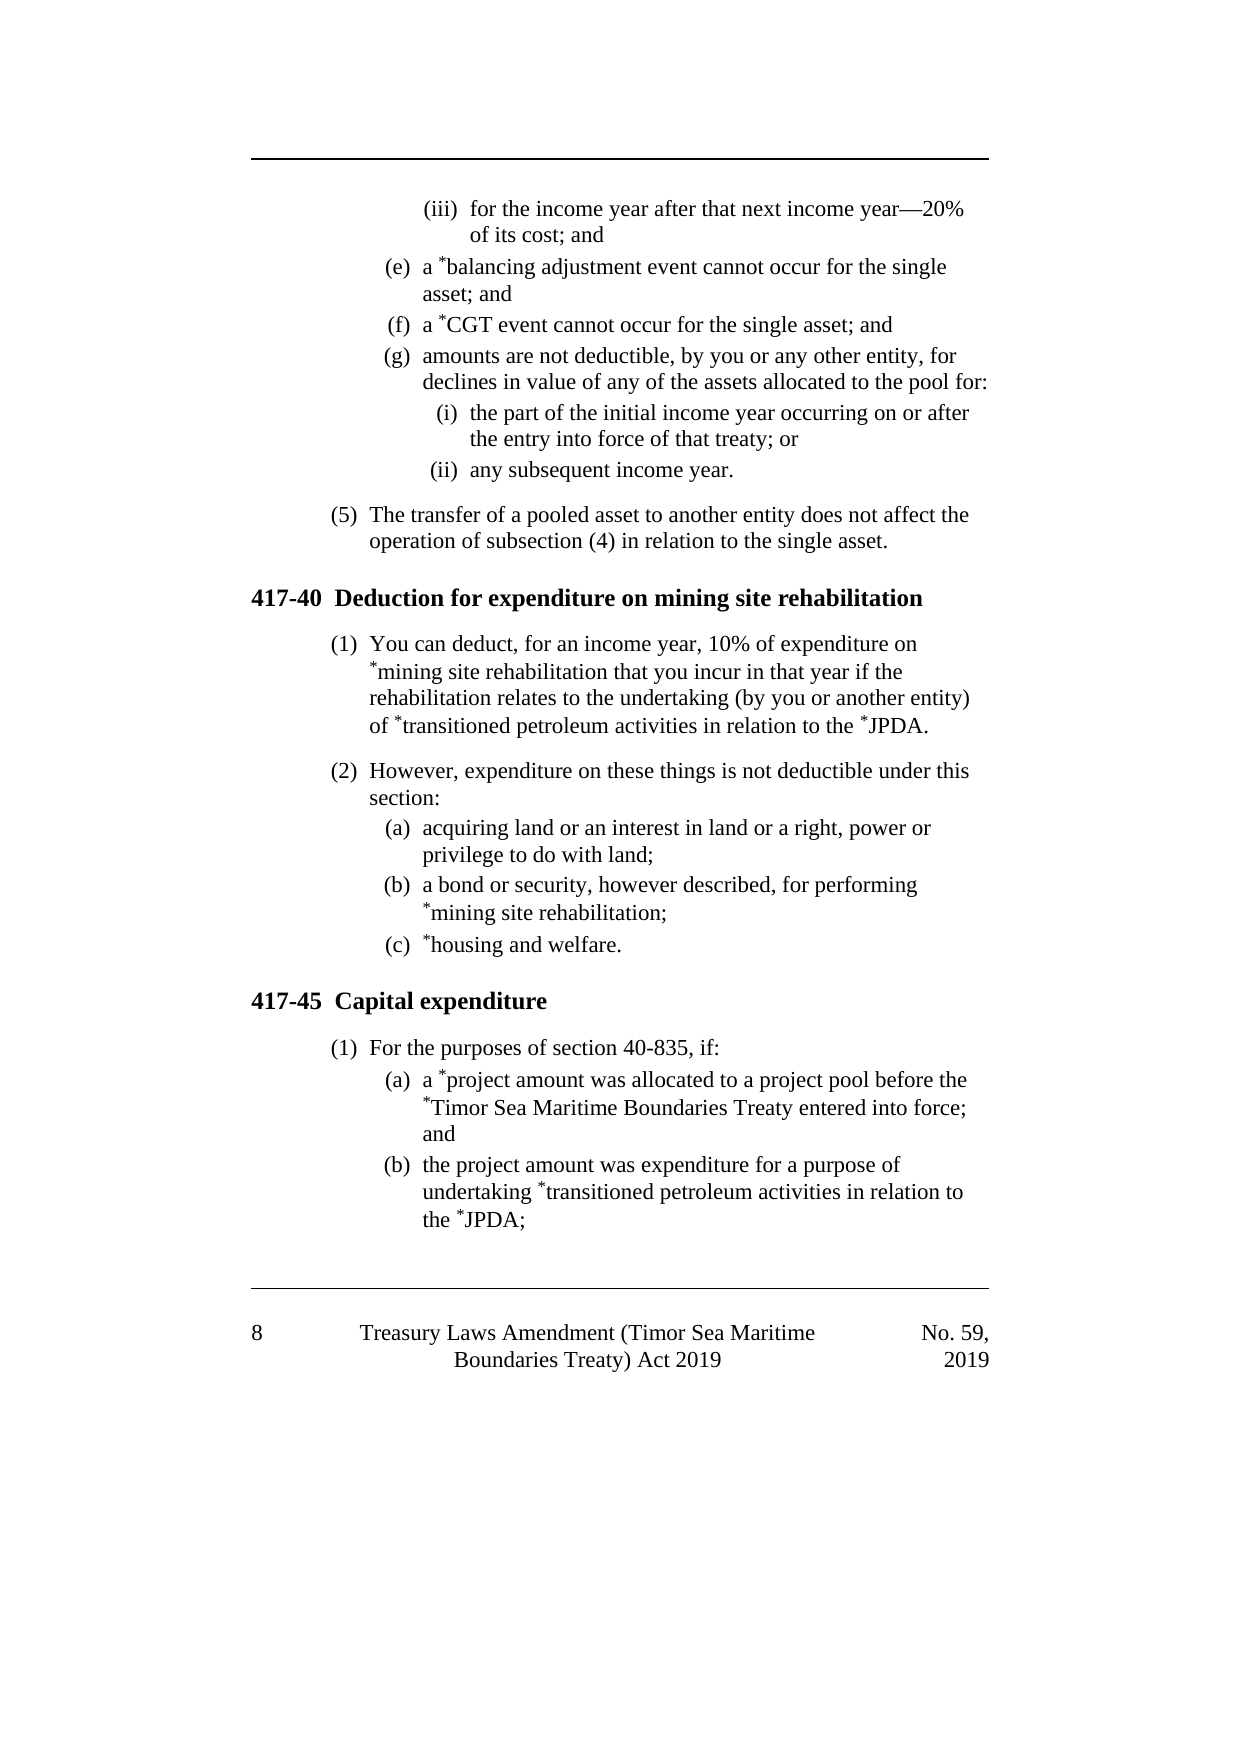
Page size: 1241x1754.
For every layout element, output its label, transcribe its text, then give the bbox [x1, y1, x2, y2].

text (b) the project amount was expenditure for a purpose of undertaking *transitioned petroleum activities in relation to the *JPDA; [251, 1151, 989, 1233]
text (a) acquiring land or an interest in land or a right, power or privilege to do with land; [251, 814, 989, 867]
text (a) a *project amount was allocated to a project pool before the *Timor Sea Maritime Boundaries Treaty entered into force; and [251, 1064, 989, 1146]
text 417-45 Capital expenditure [251, 986, 989, 1015]
text (b) a bond or security, however described, for performing *mining site rehabilitation; [251, 871, 989, 925]
text (g) amounts are not deductible, by you or any other entity, for declines in value of any of the assets allocated to the pool for: [251, 342, 989, 395]
text (2) However, expenditure on these things is not deductible under this section: [251, 757, 989, 810]
text 417-40 Deduction for expenditure on mining site rehabilitation [251, 583, 989, 612]
text (i) the part of the initial income year occurring on or after the entry into force of that treaty; or [251, 399, 989, 452]
text (f) a *CGT event cannot occur for the single asset; and [251, 310, 989, 338]
text (iii) for the income year after that next income year—20% of its cost; and [251, 195, 989, 248]
text (1) You can deduct, for an income year, 10% of expenditure on *mining site rehabilitation that you incur in that year if the rehabilitation relates to the undertaking (by you or another entity) of *transitioned petroleum activities in relation to the *JPDA. [251, 630, 989, 739]
text (5) The transfer of a pooled asset to another entity does not affect the operation of subsection (4) in relation to the single asset. [251, 501, 989, 554]
text (c) *housing and welfare. [251, 929, 989, 957]
text (1) For the purposes of section 40-835, if: [251, 1034, 989, 1060]
text (ii) any subsequent income year. [251, 456, 989, 482]
text (e) a *balancing adjustment event cannot occur for the single asset; and [251, 252, 989, 306]
